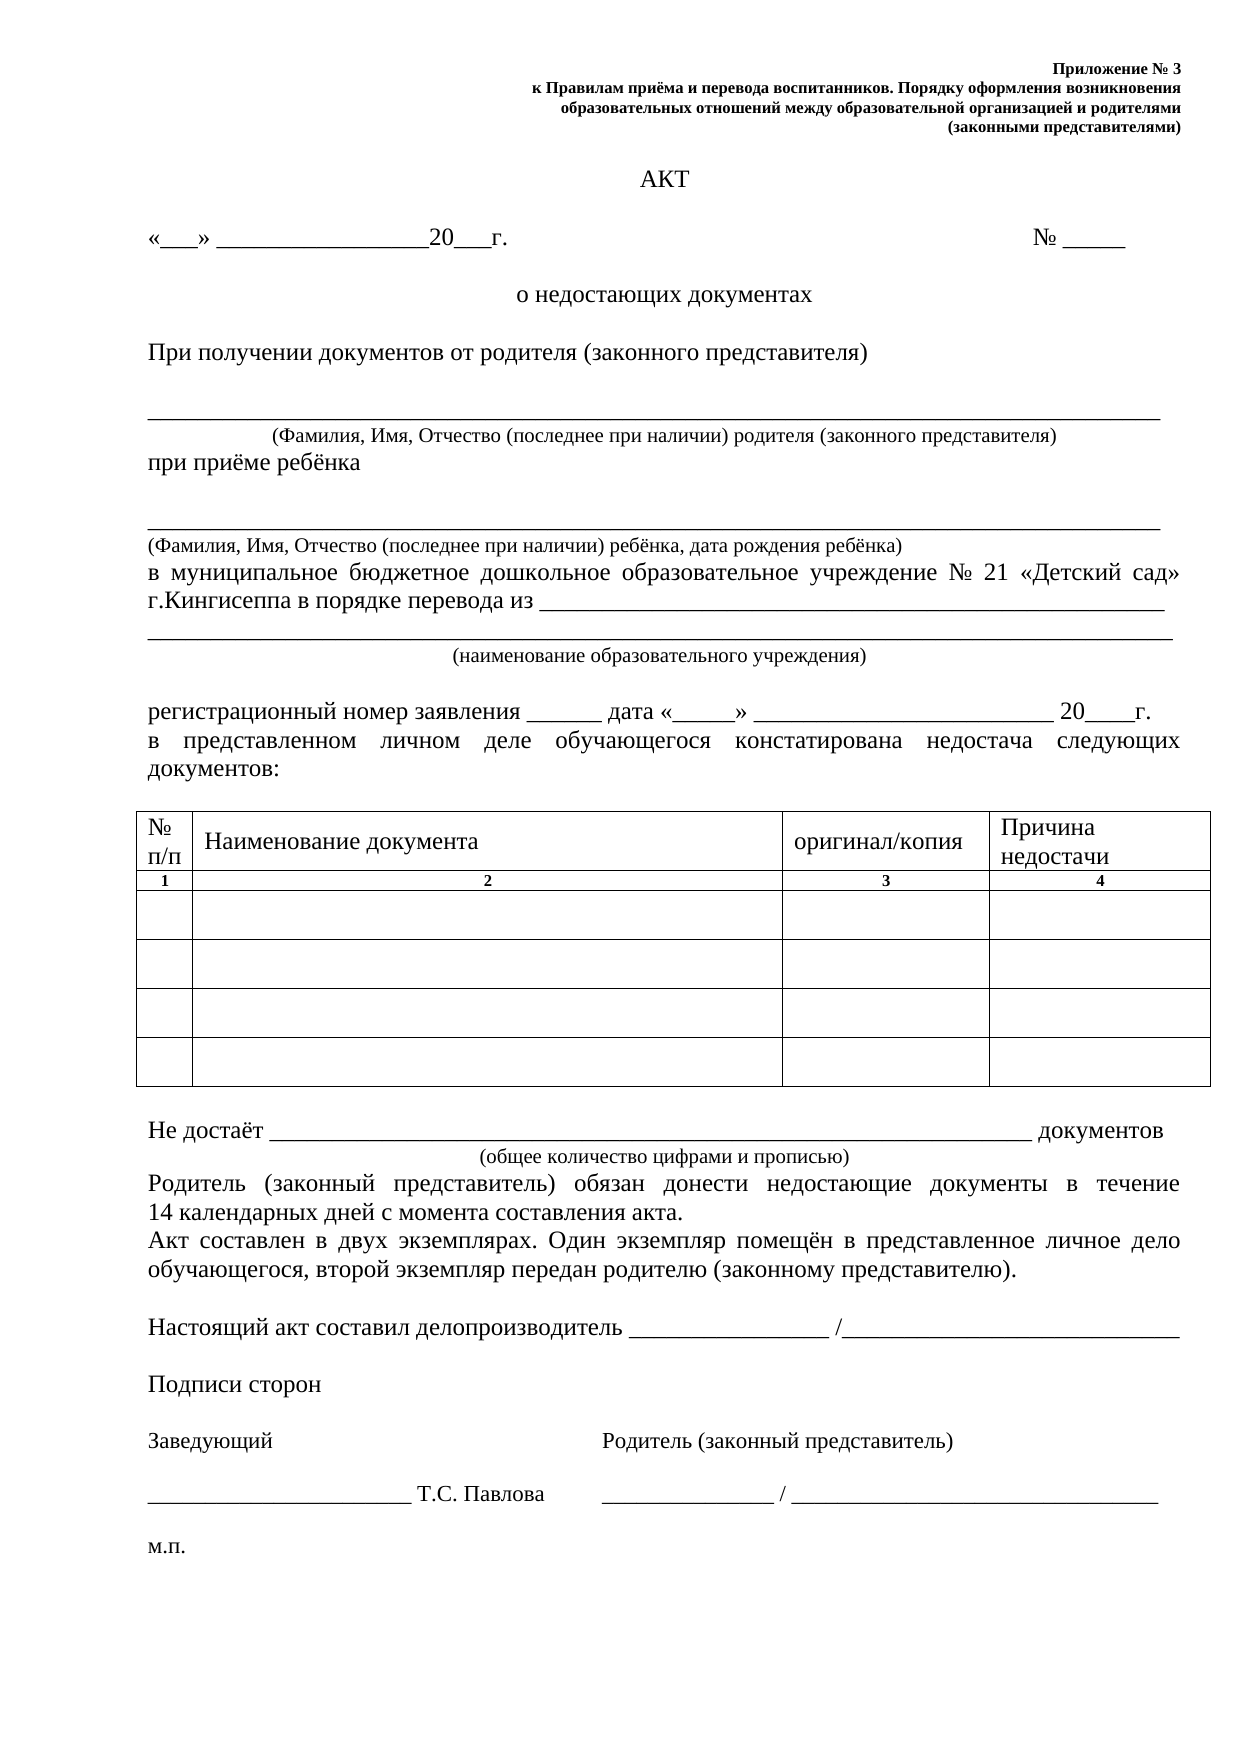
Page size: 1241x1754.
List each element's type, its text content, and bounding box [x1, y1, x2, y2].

table_cell [193, 891, 782, 939]
text Родитель (законный представитель) обязан донести недостающие документы в течение 14 календарных дней с момента составления акта. [148, 1168, 1181, 1226]
table_cell [990, 1038, 1210, 1086]
text регистрационный номер заявления ______ дата «_____» ________________________ 20____г. [148, 696, 1181, 725]
table_cell [783, 891, 989, 939]
text Акт составлен в двух экземплярах. Один экземпляр помещён в представленное личное дело обучающегося, второй экземпляр передан родителю (законному представителю). [148, 1226, 1181, 1283]
table_cell [783, 1038, 989, 1086]
table_header Родитель (законный представитель) _______________ / ________________________________ [591, 1427, 1192, 1559]
table_cell 1 [137, 871, 192, 890]
text (законными представителями) [148, 117, 1181, 136]
table_cell 2 [193, 871, 782, 890]
table_cell [137, 1038, 192, 1086]
text АКТ [148, 164, 1181, 193]
text образовательных отношений между образовательной организацией и родителями [148, 97, 1181, 117]
table_header оригинал/копия [783, 812, 989, 869]
table_cell [990, 989, 1210, 1037]
table_cell [137, 940, 192, 988]
table_header № п/п [137, 812, 192, 869]
table_cell [990, 940, 1210, 988]
table_header Наименование документа [193, 812, 782, 869]
text при приёме ребёнка [148, 447, 1181, 476]
table_cell [990, 891, 1210, 939]
table_cell [783, 989, 989, 1037]
text (общее количество цифрами и прописью) [148, 1144, 1181, 1168]
table_cell [193, 940, 782, 988]
table_header Причина недостачи [990, 812, 1210, 869]
text в представленном личном деле обучающегося констатирована недостача следующих документов: [148, 725, 1181, 782]
text о недостающих документах [148, 279, 1181, 308]
text __________________________________________________________________________________ [148, 614, 1181, 643]
text в муниципальное бюджетное дошкольное образовательное учреждение № 21 «Детский сад» г.Кингисеппа в порядке перевода из __________________________________________________ [148, 557, 1181, 614]
text _________________________________________________________________________________ [148, 394, 1181, 423]
text Настоящий акт составил делопроизводитель ________________ /___________________________ [148, 1312, 1181, 1341]
table_cell [193, 989, 782, 1037]
text При получении документов от родителя (законного представителя) [148, 337, 1181, 366]
table_cell 4 [990, 871, 1210, 890]
table_cell [137, 989, 192, 1037]
text Подписи сторон [148, 1369, 1181, 1398]
text Приложение № 3 [148, 59, 1181, 78]
text (Фамилия, Имя, Отчество (последнее при наличии) родителя (законного представителя) [148, 423, 1181, 447]
table_cell [193, 1038, 782, 1086]
text к Правилам приёма и перевода воспитанников. Порядку оформления возникновения [148, 78, 1181, 97]
table_cell [137, 891, 192, 939]
table_cell [783, 940, 989, 988]
text (Фамилия, Имя, Отчество (последнее при наличии) ребёнка, дата рождения ребёнка) [148, 533, 1181, 557]
table_cell 3 [783, 871, 989, 890]
text (наименование образовательного учреждения) [148, 643, 1181, 667]
text _________________________________________________________________________________ [148, 504, 1181, 533]
text Не достаёт _____________________________________________________________ документов [148, 1115, 1181, 1144]
table_header Заведующий _______________________ Т.С. Павлова м.п. [136, 1427, 591, 1559]
text «___» _________________20___г. № _____ [148, 222, 1181, 251]
